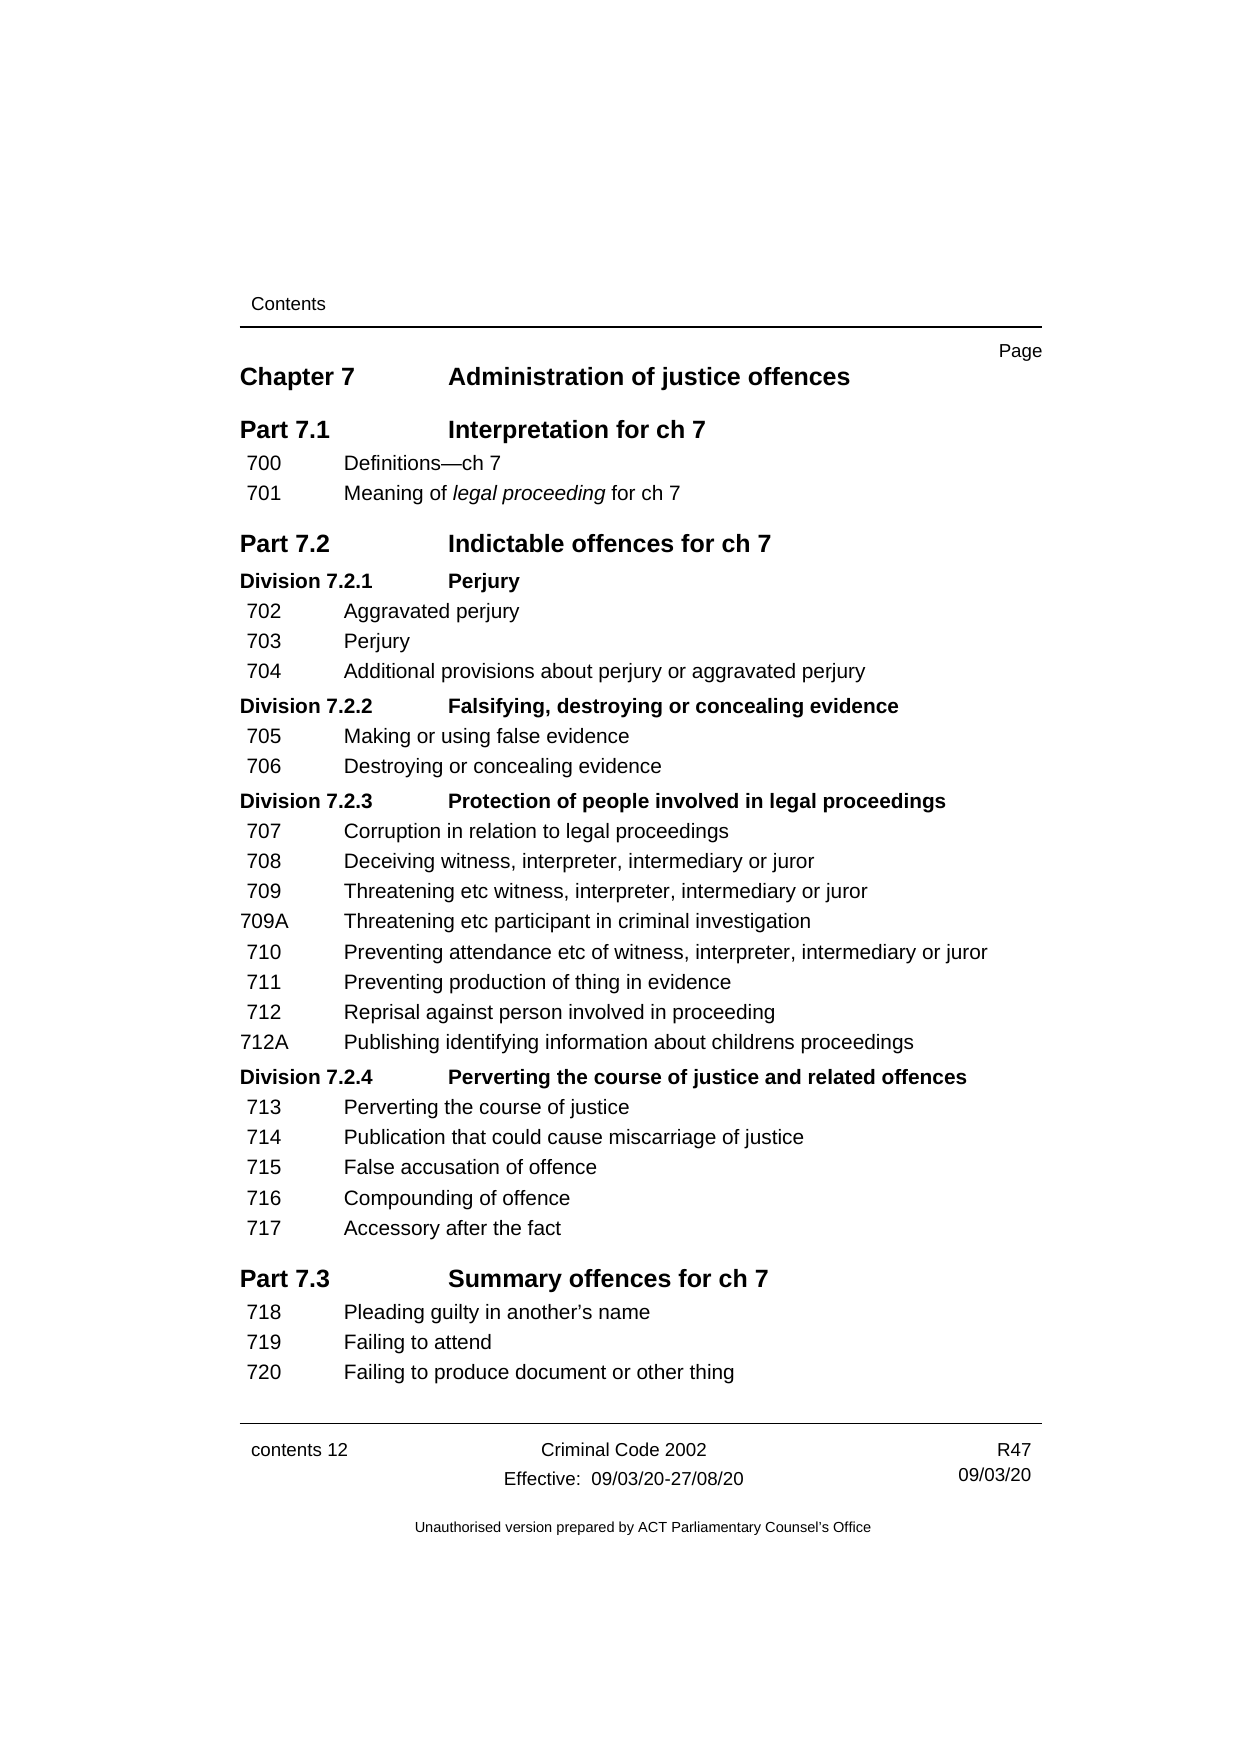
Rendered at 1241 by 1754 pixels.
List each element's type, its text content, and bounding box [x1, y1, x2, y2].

text 708 Deceiving witness, interpreter, intermediary or juror 191 [239, 849, 996, 873]
text 719 Failing to attend 203 [239, 1330, 996, 1354]
text 718 Pleading guilty in another’s name 203 [239, 1299, 996, 1323]
text 709A Threatening etc participant in criminal investigation 192 [239, 909, 996, 933]
text 715 False accusation of offence 198 [239, 1155, 996, 1179]
text Division 7.2.1 Perjury 183 [239, 569, 996, 593]
text 717 Accessory after the fact 201 [239, 1216, 996, 1239]
text Division 7.2.4 Perverting the course of justice and related offences 197 [239, 1064, 996, 1088]
text Part 7.2 Indictable offences for ch 7 183 [239, 529, 996, 558]
text 704 Additional provisions about perjury or aggravated perjury 185 [239, 659, 996, 683]
text Part 7.1 Interpretation for ch 7 180 [239, 415, 996, 444]
text 701 Meaning of legal proceeding for ch 7 181 [239, 481, 996, 504]
text 707 Corruption in relation to legal proceedings 189 [239, 819, 996, 843]
text 713 Perverting the course of justice 197 [239, 1095, 996, 1119]
text 705 Making or using false evidence 187 [239, 724, 996, 748]
text 716 Compounding of offence 199 [239, 1185, 996, 1209]
text Part 7.3 Summary offences for ch 7 203 [239, 1264, 996, 1293]
text 720 Failing to produce document or other thing 203 [239, 1360, 996, 1384]
text 700 Definitions—ch 7 180 [239, 450, 996, 474]
text 706 Destroying or concealing evidence 188 [239, 754, 996, 778]
text Chapter 7 Administration of justice offences 180 [239, 362, 996, 390]
text 711 Preventing production of thing in evidence 193 [239, 970, 996, 994]
text 714 Publication that could cause miscarriage of justice 197 [239, 1125, 996, 1149]
text 702 Aggravated perjury 183 [239, 599, 996, 623]
text 712 Reprisal against person involved in proceeding 193 [239, 1000, 996, 1024]
text Division 7.2.2 Falsifying, destroying or concealing evidence 187 [239, 694, 996, 718]
text 710 Preventing attendance etc of witness, interpreter, intermediary or juror 192 [239, 939, 996, 963]
text 703 Perjury 184 [239, 629, 996, 653]
text Division 7.2.3 Protection of people involved in legal proceedings 189 [239, 788, 996, 812]
text 712A Publishing identifying information about childrens proceedings 194 [239, 1030, 996, 1054]
text 709 Threatening etc witness, interpreter, intermediary or juror 191 [239, 879, 996, 903]
